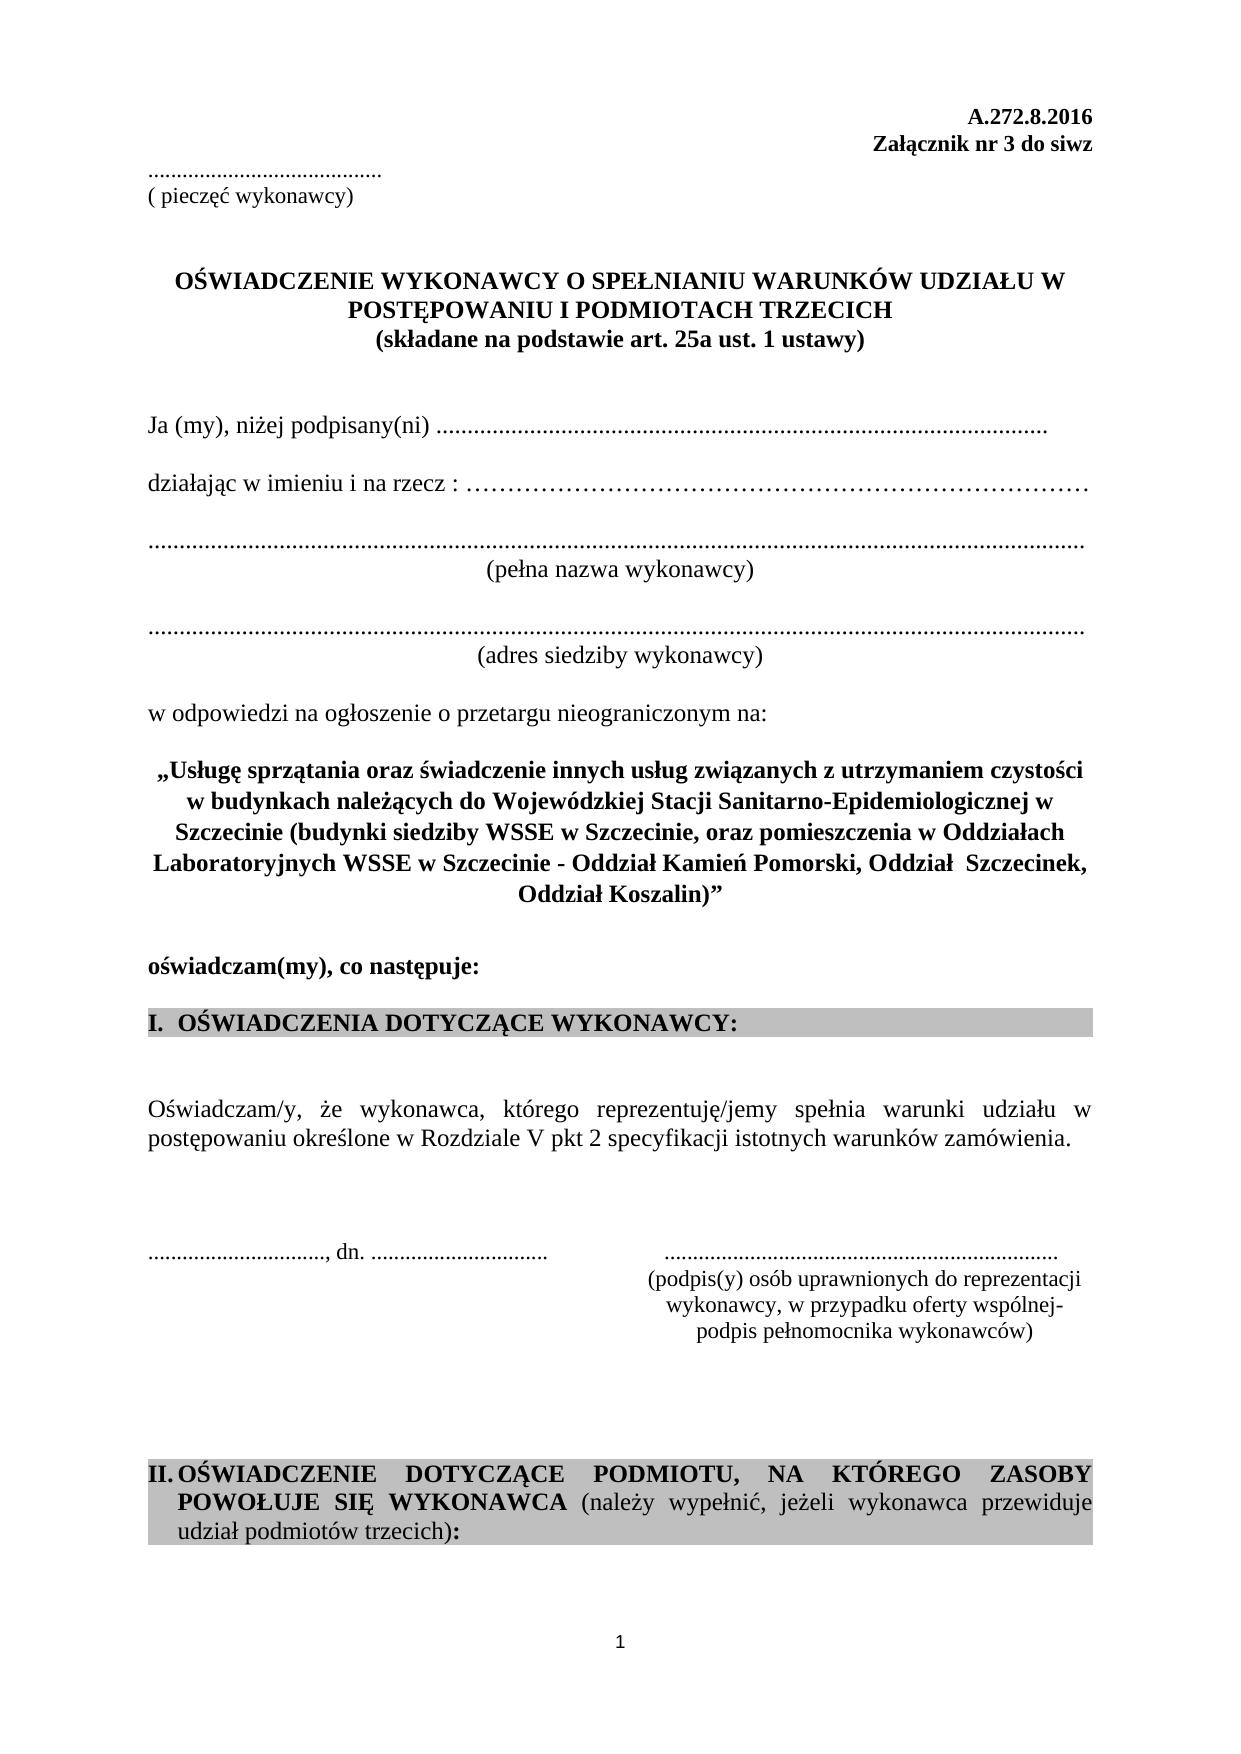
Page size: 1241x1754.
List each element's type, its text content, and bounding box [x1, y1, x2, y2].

text ...................................................................................................................................................... [148, 525, 1093, 554]
text oświadczam(my), co następuje: [148, 951, 1093, 979]
text (adres siedziby wykonawcy) [148, 640, 1093, 669]
text ( pieczęć wykonawcy) [148, 182, 1093, 209]
list OŚWIADCZENIE DOTYCZĄCE PODMIOTU, NA KTÓREGO ZASOBY POWOŁUJE SIĘ WYKONAWCA (należy wypełnić, jeżeli wykonawca przewiduje udział podmiotów trzecich): [148, 1459, 1093, 1545]
text ...................................................................................................................................................... [148, 611, 1093, 640]
text OŚWIADCZENIE WYKONAWCY O SPEŁNIANIU WARUNKÓW UDZIAŁU W POSTĘPOWANIU I PODMIOTACH TRZECICH [148, 266, 1093, 324]
list OŚWIADCZENIA DOTYCZĄCE WYKONAWCY: [148, 1008, 1093, 1037]
text (podpis(y) osób uprawnionych do reprezentacji wykonawcy, w przypadku oferty wspólnej- podpis pełnomocnika wykonawców) [637, 1265, 1093, 1344]
text (składane na podstawie art. 25a ust. 1 ustawy) [148, 324, 1093, 353]
text w odpowiedzi na ogłoszenie o przetargu nieograniczonym na: [148, 698, 1093, 726]
text (pełna nazwa wykonawcy) [148, 554, 1093, 583]
text działając w imieniu i na rzecz : ………………………………………………………………… [148, 468, 1093, 496]
list Oświadczam/y, że wykonawca, którego reprezentuję/jemy spełnia warunki udziału w postępowaniu określone w Rozdziale V pkt 2 specyfikacji istotnych warunków zamówienia. [148, 1094, 1093, 1152]
text Załącznik nr 3 do siwz [148, 130, 1093, 156]
text A.272.8.2016 [148, 103, 1093, 130]
text ......................................... [148, 156, 1093, 182]
text ..............................., dn. ............................... ..................................................................... [148, 1238, 1093, 1265]
text Ja (my), niżej podpisany(ni) .................................................................................................. [148, 410, 1093, 439]
text „Usługę sprzątania oraz świadczenie innych usług związanych z utrzymaniem czystości w budynkach należących do Wojewódzkiej Stacji Sanitarno-Epidemiologicznej w Szczecinie (budynki siedziby WSSE w Szczecinie, oraz pomieszczenia w Oddziałach Laboratoryjnych WSSE w Szczecinie - Oddział Kamień Pomorski, Oddział Szczecinek, Oddział Koszalin)” [148, 755, 1093, 908]
